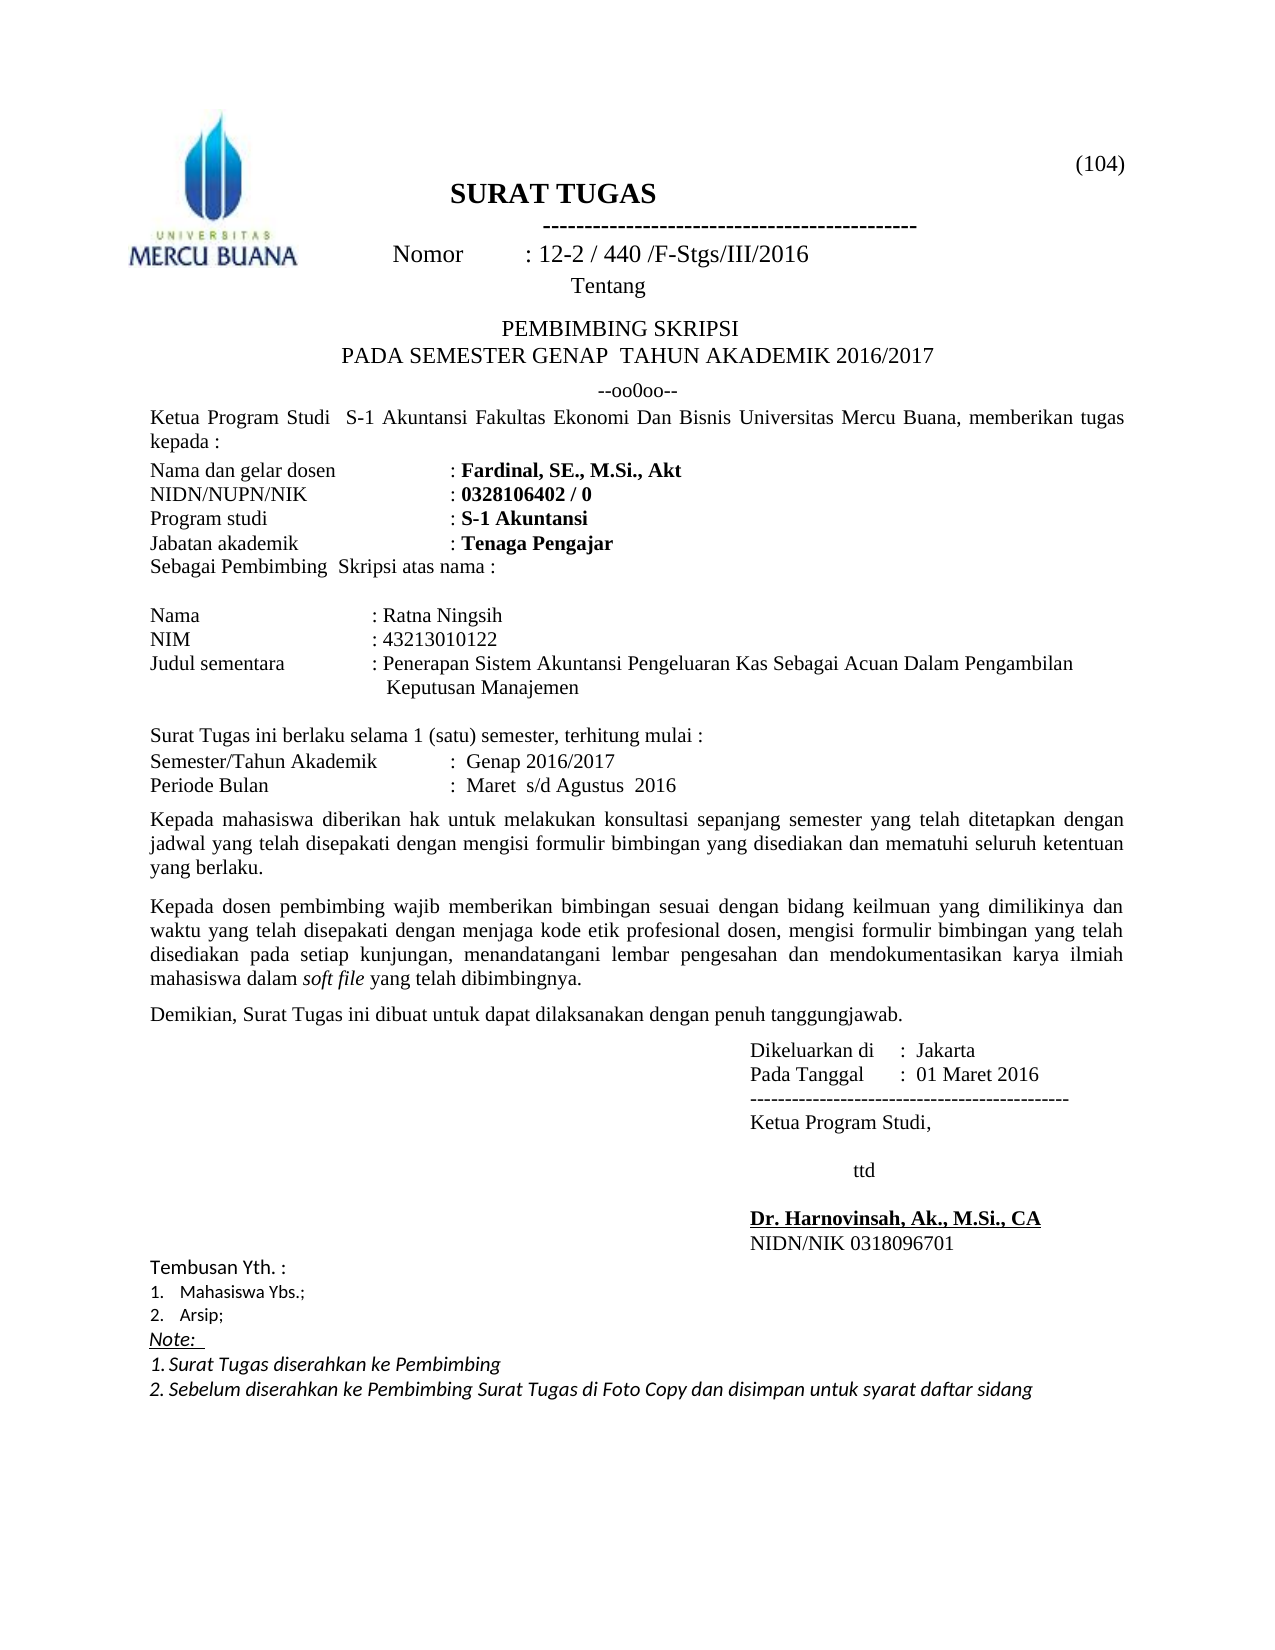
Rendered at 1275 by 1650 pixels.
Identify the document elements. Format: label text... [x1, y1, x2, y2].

text SURAT TUGAS [297, 176, 1125, 210]
text ---------------------------------------------- [150, 1086, 1125, 1110]
text Tembusan Yth. : [150, 1254, 1125, 1280]
text --------------------------------------------- [300, 210, 1125, 239]
text Judul sementara : Penerapan Sistem Akuntansi Pengeluaran Kas Sebagai Acuan Dalam Pengambilan Keputusan Manajemen [150, 651, 1125, 699]
text Nama dan gelar dosen : Fardinal, SE., M.Si., Akt [150, 458, 1125, 482]
text (104) [297, 150, 1125, 176]
text Program studi : S-1 Akuntansi [150, 506, 1125, 530]
text Ketua Program Studi S-1 Akuntansi Fakultas Ekonomi Dan Bisnis Universitas Mercu Buana, memberikan tugas kepada : [150, 405, 1125, 453]
text PEMBIMBING SKRIPSI [450, 315, 1125, 342]
text Semester/Tahun Akademik : Genap 2016/2017 [150, 749, 1125, 773]
text --oo0oo-- [150, 378, 1125, 402]
list Sebelum diserahkan ke Pembimbing Surat Tugas di Foto Copy dan disimpan untuk syarat daftar sidang [149, 1377, 1125, 1402]
text NIM : 43213010122 [150, 627, 1125, 651]
text Demikian, Surat Tugas ini dibuat untuk dapat dilaksanakan dengan penuh tanggungjawab. [150, 1002, 1125, 1026]
text ttd [150, 1158, 1125, 1182]
text NIDN/NIK 0318096701 [750, 1230, 1125, 1254]
list Mahasiswa Ybs.; [150, 1280, 1125, 1303]
text Surat Tugas ini berlaku selama 1 (satu) semester, terhitung mulai : [150, 723, 1125, 747]
text Periode Bulan : Maret s/d Agustus 2016 [150, 773, 1125, 797]
list Surat Tugas diserahkan ke Pembimbing [150, 1351, 1125, 1377]
text Nomor : 12-2 / 440 /F-Stgs/III/2016 [150, 239, 1125, 267]
picture [126, 109, 297, 266]
text Jabatan akademik : Tenaga Pengajar [150, 530, 1125, 554]
text Dikeluarkan di : Jakarta [150, 1038, 1125, 1062]
text Pada Tanggal : 01 Maret 2016 [150, 1062, 1125, 1086]
text Kepada mahasiswa diberikan hak untuk melakukan konsultasi sepanjang semester yang telah ditetapkan dengan jadwal yang telah disepakati dengan mengisi formulir bimbingan yang disediakan dan mematuhi seluruh ketentuan yang berlaku. [150, 807, 1125, 879]
text Kepada dosen pembimbing wajib memberikan bimbingan sesuai dengan bidang keilmuan yang dimilikinya dan waktu yang telah disepakati dengan menjaga kode etik profesional dosen, mengisi formulir bimbingan yang telah disediakan pada setiap kunjungan, menandatangani lembar pengesahan dan mendokumentasikan karya ilmiah mahasiswa dalam soft file yang telah dibimbingnya. [150, 894, 1125, 990]
text Nama : Ratna Ningsih [150, 603, 1125, 627]
text NIDN/NUPN/NIK : 0328106402 / 0 [150, 482, 1125, 506]
list Arsip; [150, 1303, 1125, 1326]
text Dr. Harnovinsah, Ak., M.Si., CA [150, 1206, 1125, 1230]
text Sebagai Pembimbing Skripsi atas nama : [150, 554, 1125, 578]
text Tentang [450, 272, 1125, 298]
text PADA SEMESTER GENAP TAHUN AKADEMIK 2016/2017 [150, 342, 1125, 368]
text Ketua Program Studi, [150, 1110, 1125, 1134]
list Note: [149, 1326, 1125, 1351]
